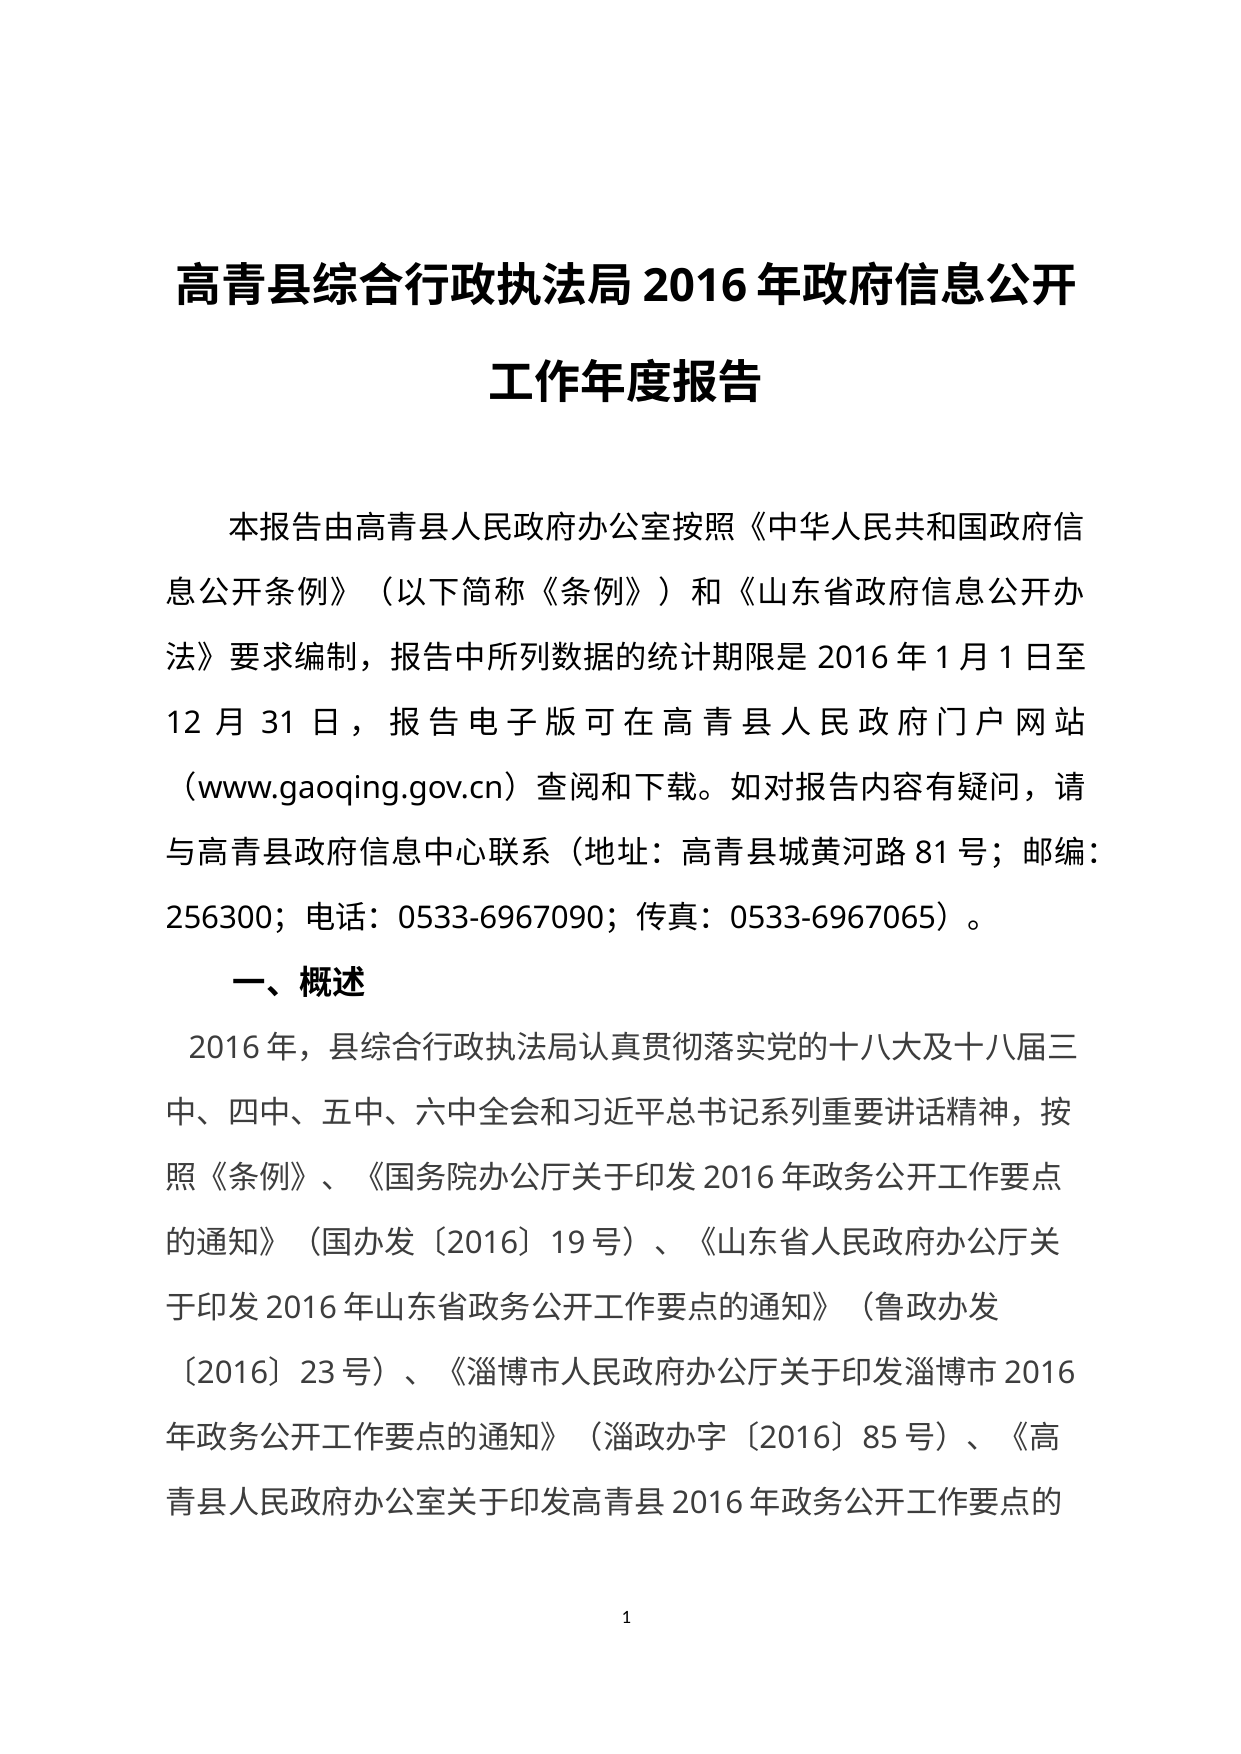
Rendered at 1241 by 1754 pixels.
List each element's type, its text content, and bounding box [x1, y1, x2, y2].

text 本报告由高青县人民政府办公室按照《中华人民共和国政府信息公开条例》（以下简称《条例》）和《山东省政府信息公开办法》要求编制，报告中所列数据的统计期限是2016年1月1日至12月31日，报告电子版可在高青县人民政府门户网站（www.gaoqing.gov.cn）查阅和下载。如对报告内容有疑问，请与高青县政府信息中心联系（地址：高青县城黄河路81号；邮编：256300；电话：0533-6967090；传真：0533-6967065）。 [165, 493, 1087, 948]
text 一、概述 [165, 948, 1087, 1013]
text 高青县综合行政执法局2016年政府信息公开工作年度报告 [165, 233, 1087, 428]
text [165, 1013, 1087, 1533]
